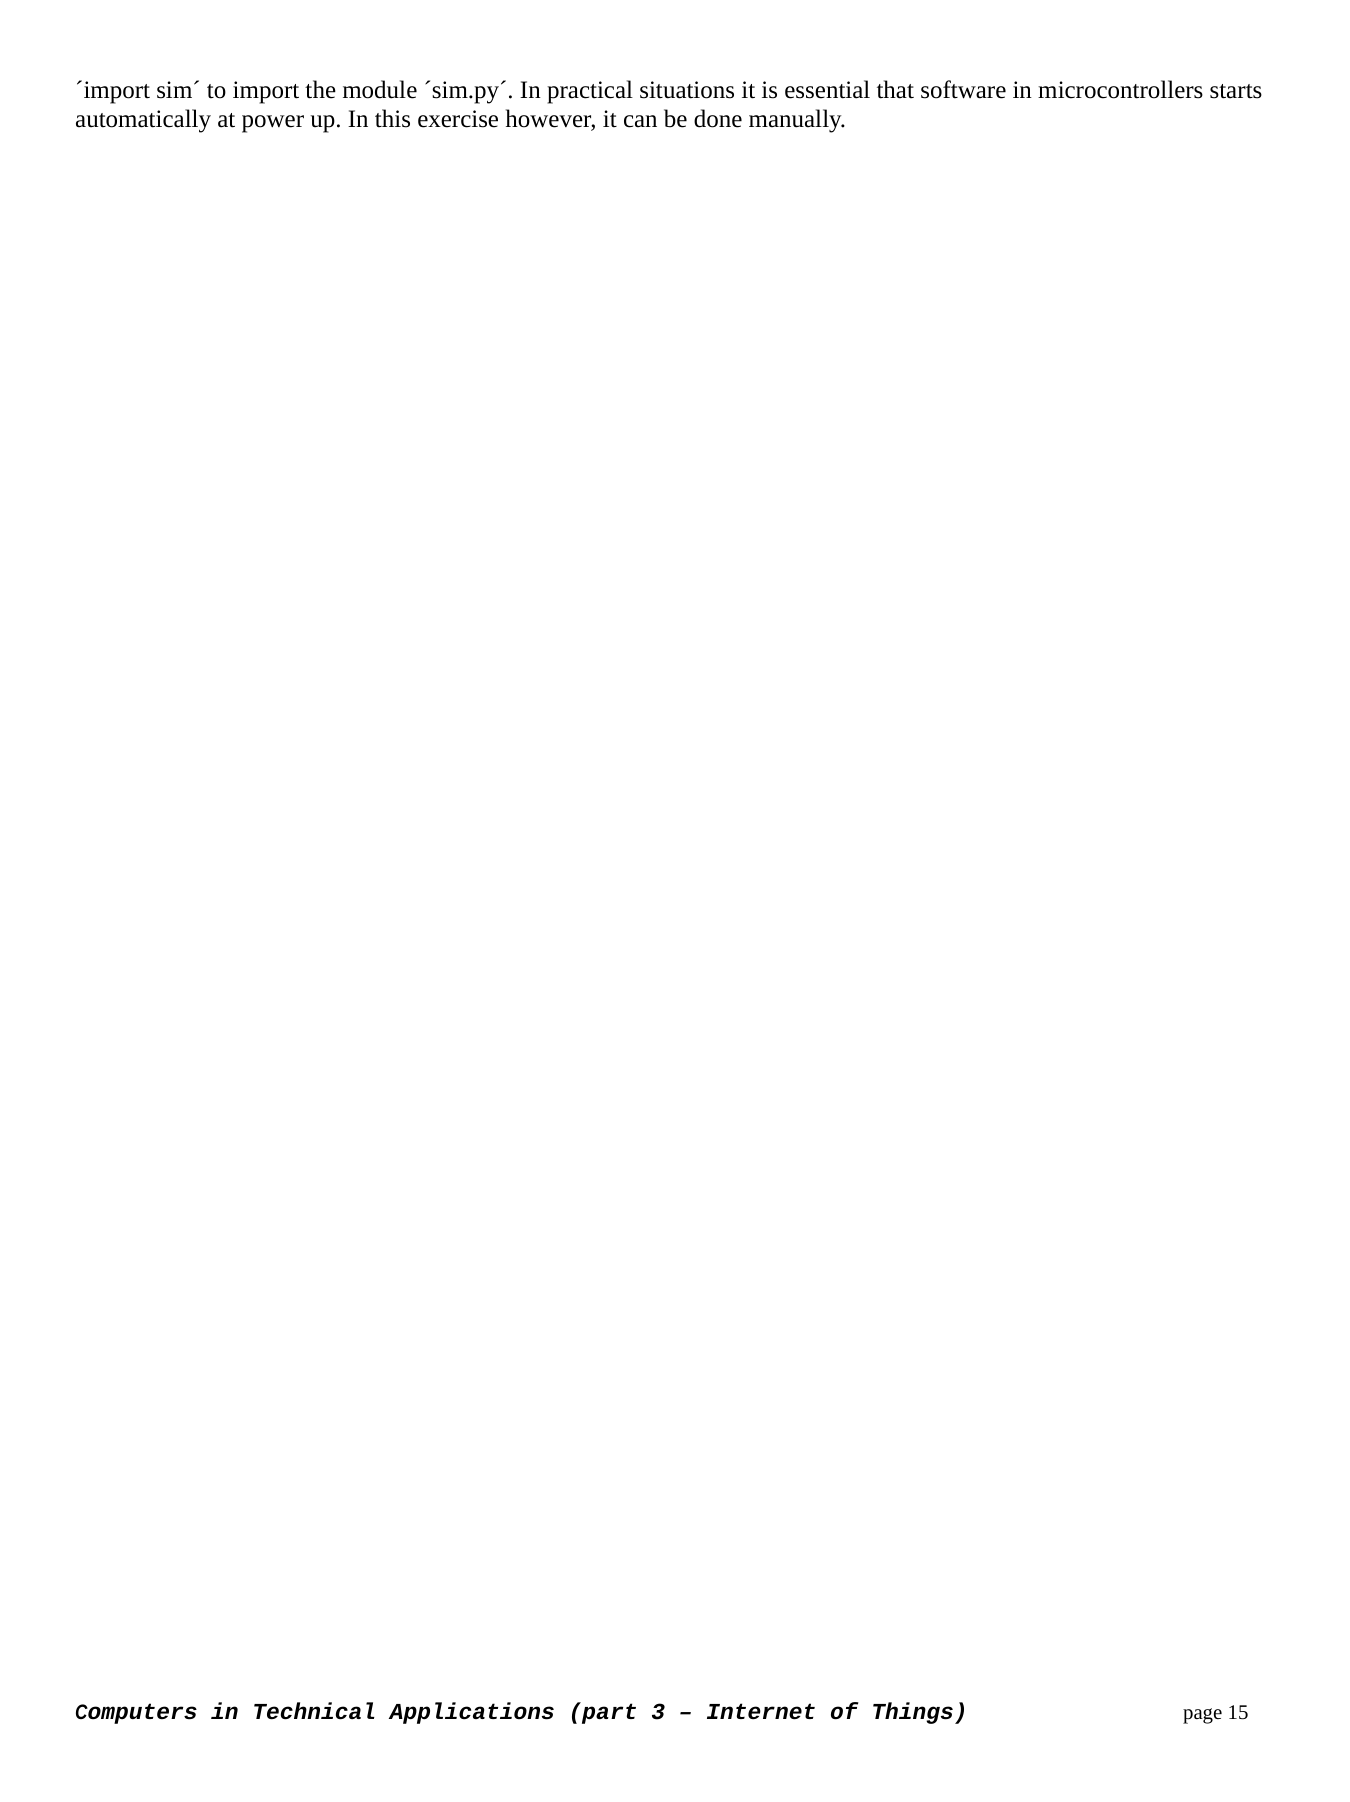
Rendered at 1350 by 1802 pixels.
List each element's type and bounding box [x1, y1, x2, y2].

text [75, 75, 1275, 132]
